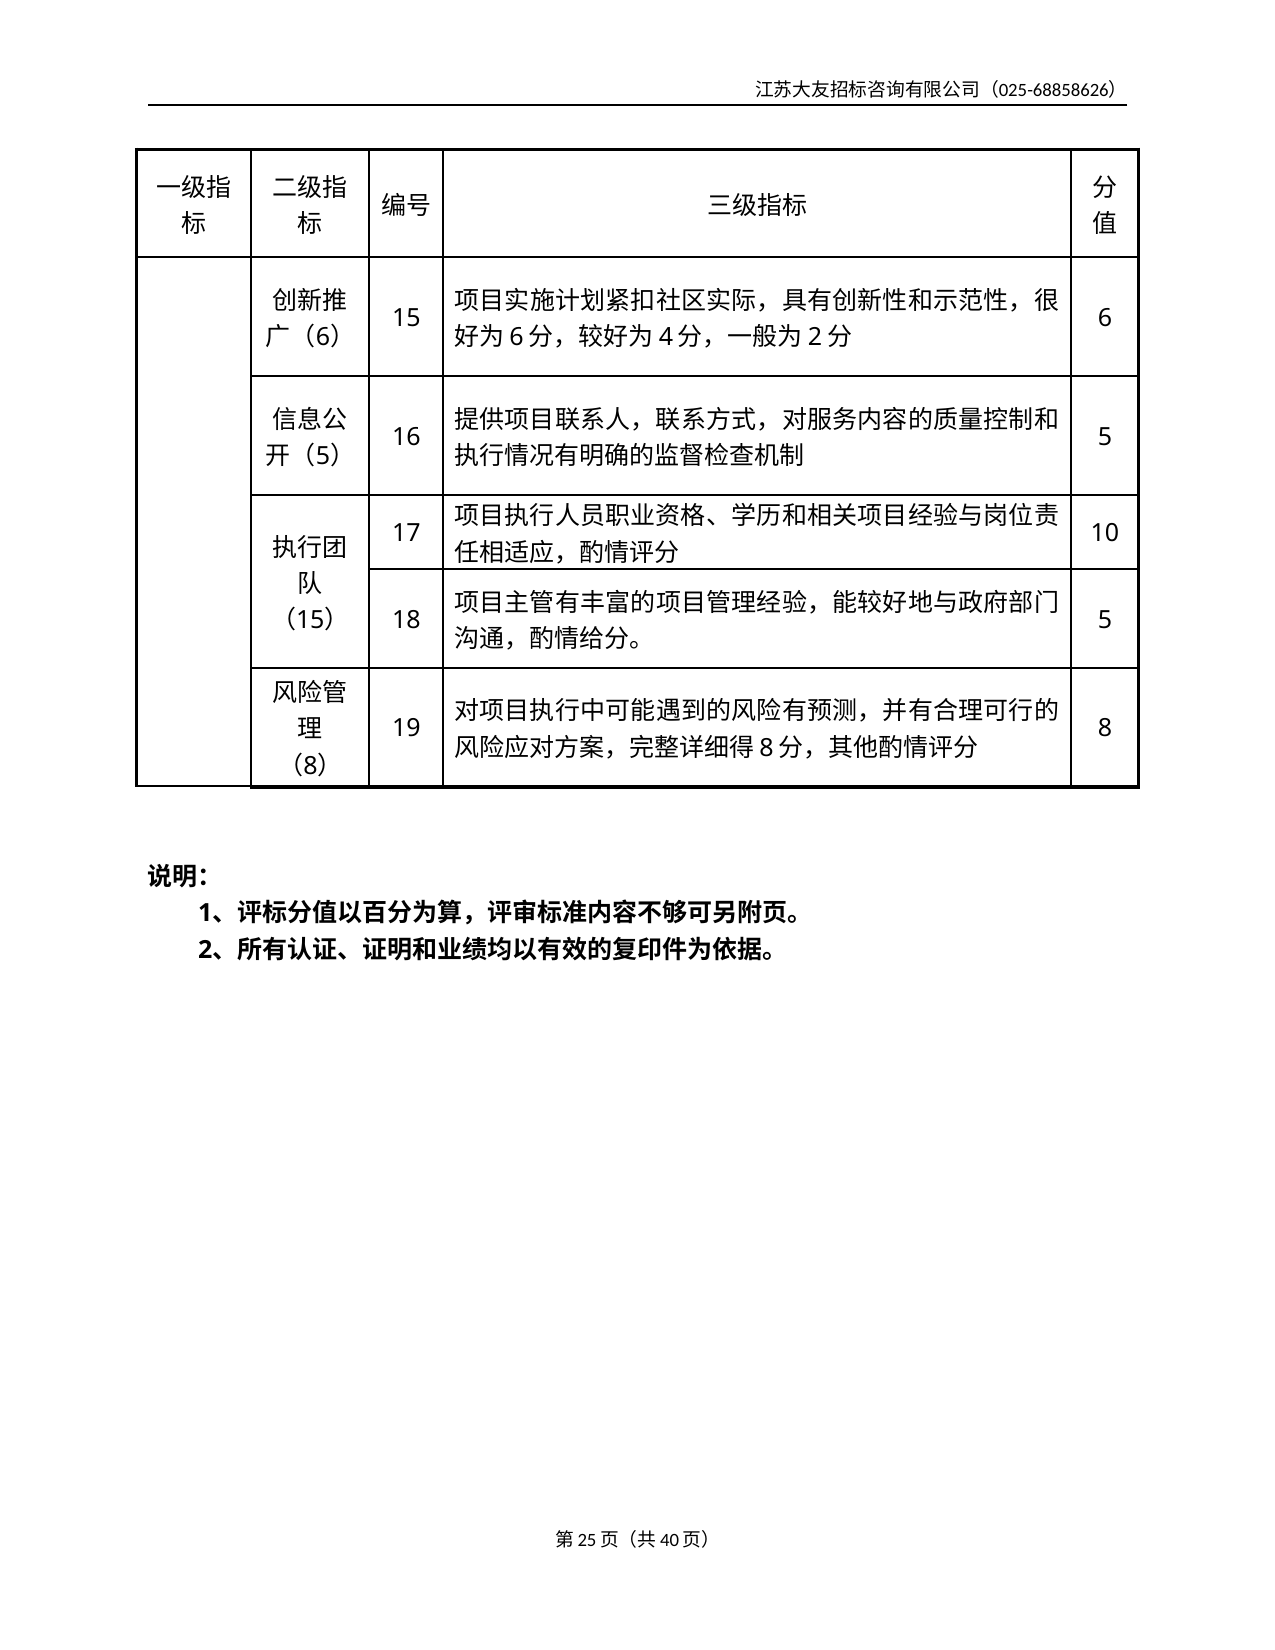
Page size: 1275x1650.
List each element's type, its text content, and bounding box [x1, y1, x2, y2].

table_cell 17 [370, 496, 442, 568]
table_header 三级指标 [444, 151, 1070, 256]
table_header 二级指标 [252, 151, 368, 256]
table_header 编号 [370, 151, 442, 256]
table_cell 执行团队 （15） [252, 496, 368, 667]
table_cell 8 [1072, 669, 1137, 785]
text 1、评标分值以百分为算，评审标准内容不够可另附页。 [148, 893, 1127, 929]
table_cell 对项目执行中可能遇到的风险有预测，并有合理可行的风险应对方案，完整详细得8分，其他酌情评分 [444, 669, 1070, 785]
table_cell 创新推广（6） [252, 258, 368, 375]
table_cell 6 [1072, 258, 1137, 375]
table_cell 风险管理 （8） [252, 669, 368, 785]
table_cell 项目执行人员职业资格、学历和相关项目经验与岗位责任相适应，酌情评分 [444, 496, 1070, 568]
table_cell 5 [1072, 570, 1137, 667]
table_cell 19 [370, 669, 442, 785]
table_cell 15 [370, 258, 442, 375]
table_header 分值 [1072, 151, 1137, 256]
table_cell 信息公开（5） [252, 377, 368, 494]
table_cell 18 [370, 570, 442, 667]
table_header 一级指标 [138, 151, 250, 256]
table_cell 16 [370, 377, 442, 494]
text 说明： [148, 857, 1127, 893]
table_cell 5 [1072, 377, 1137, 494]
table_cell 10 [1072, 496, 1137, 568]
table_cell 提供项目联系人，联系方式，对服务内容的质量控制和执行情况有明确的监督检查机制 [444, 377, 1070, 494]
table_cell 项目实施计划紧扣社区实际，具有创新性和示范性，很好为6分，较好为4分，一般为2分 [444, 258, 1070, 375]
table_cell 项目主管有丰富的项目管理经验，能较好地与政府部门沟通，酌情给分。 [444, 570, 1070, 667]
text 2、所有认证、证明和业绩均以有效的复印件为依据。 [148, 929, 1127, 965]
